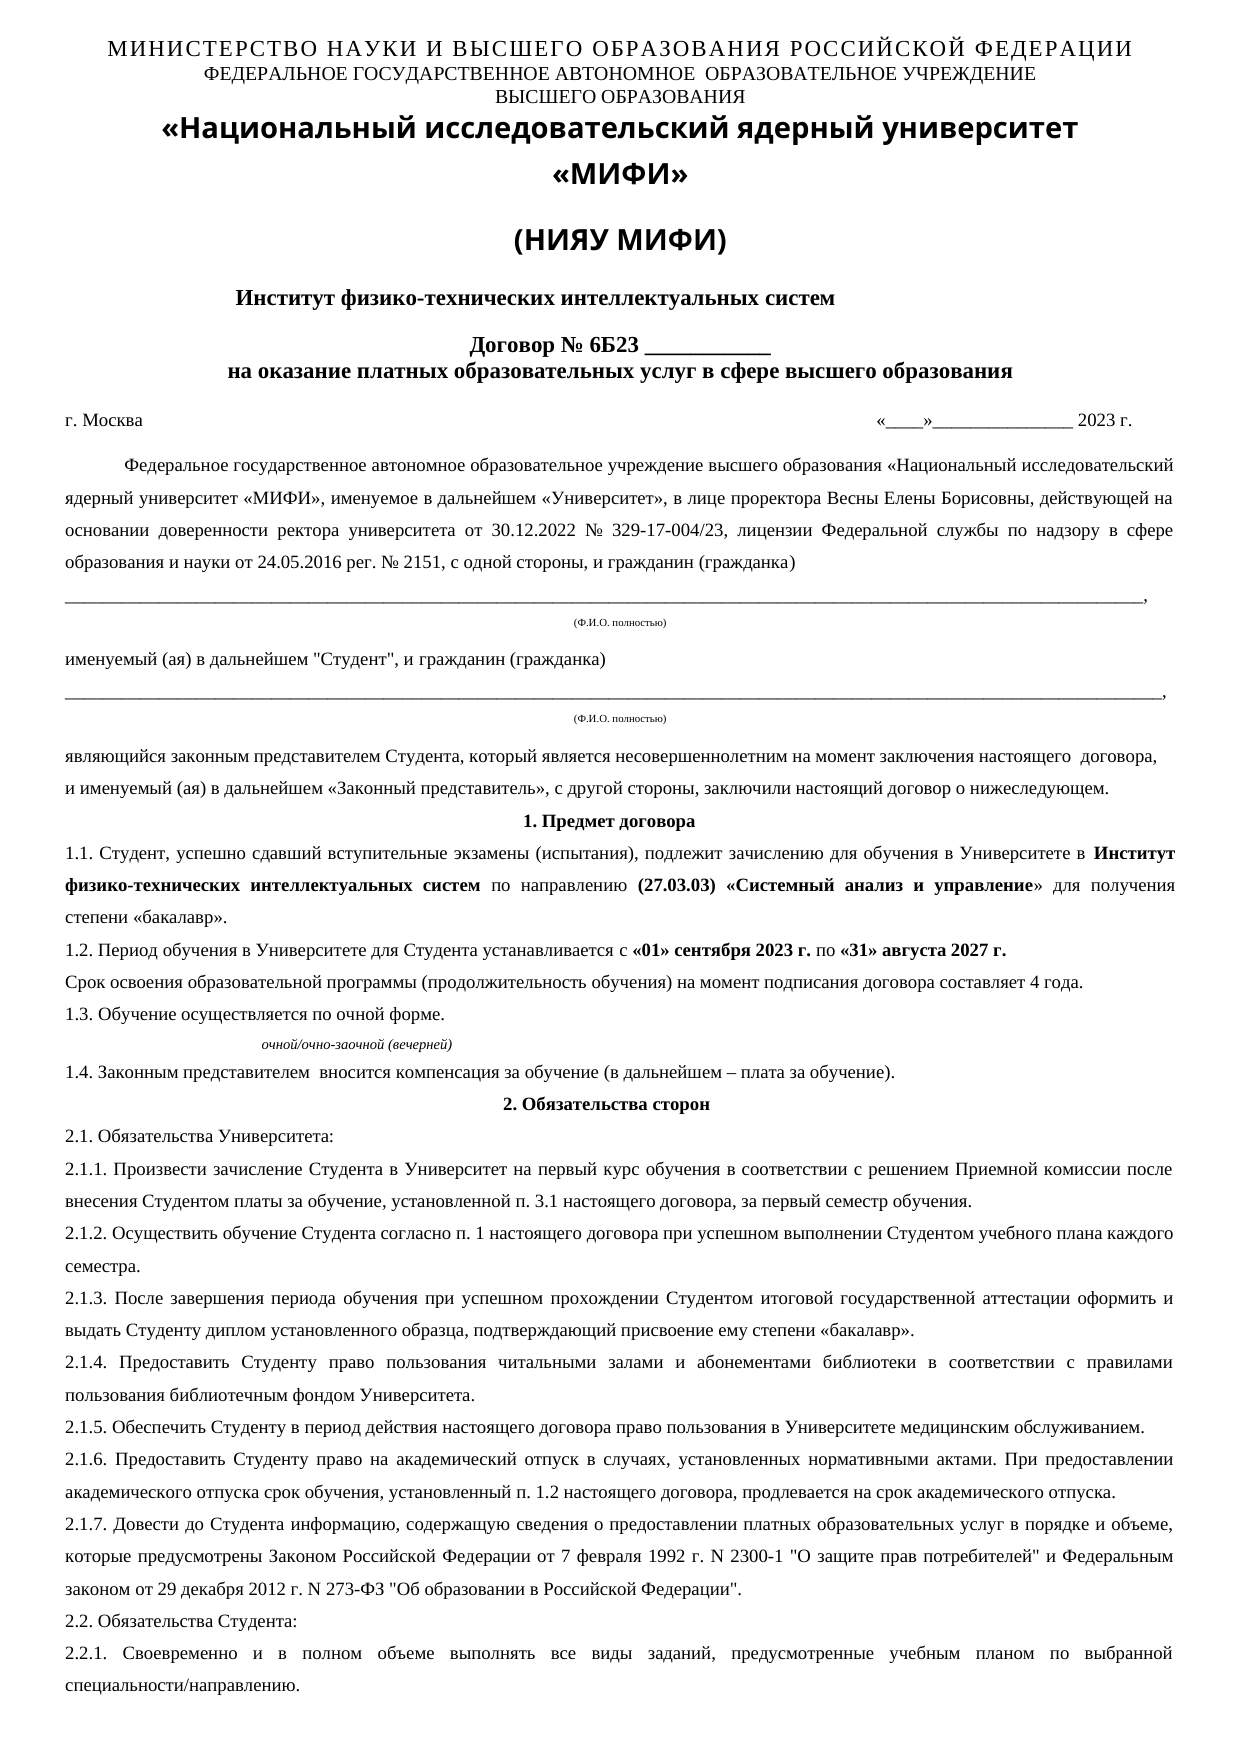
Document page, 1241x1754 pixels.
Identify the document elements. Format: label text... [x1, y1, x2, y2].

table_cell ФЕДЕРАЛЬНОЕ ГОСУДАРСТВЕННОЕ АВТОНОМНОЕ ОБРАЗОВАТЕЛЬНОЕ УЧРЕЖДЕНИЕ высшего образования [90, 62, 1150, 107]
text (Ф.И.О. полностью) [65, 616, 1175, 637]
text 2.1.5. Обеспечить Студенту в период действия настоящего договора право пользования в Университете медицинским обслуживанием. [65, 1416, 1175, 1437]
text Федеральное государственное автономное образовательное учреждение высшего образования «Национальный исследовательский ядерный университет «МИФИ», именуемое в дальнейшем «Университет», в лице проректора Весны Елены Борисовны, действующей на основании доверенности ректора университета от 30.12.2022 № 329-17-004/23, лицензии Федеральной службы по надзору в сфере образования и науки от 24.05.2016 рег. № 2151, с одной стороны, и гражданин (гражданка) [65, 454, 1175, 573]
text 1.2. Период обучения в Университете для Студента устанавливается с «01» сентября 2023 г. по «31» августа 2027 г. [65, 939, 1175, 960]
text г. Москва «____»_______________ 2023 г. [65, 409, 1175, 430]
table_cell «Национальный исследовательский ядерный университет «МИФИ» (НИЯУ МИФИ) [90, 108, 1150, 284]
text 1.1. Студент, успешно сдавший вступительные экзамены (испытания), подлежит зачислению для обучения в Университете в Институт физико-технических интеллектуальных систем по направлению (27.03.03) «Системный анализ и управление» для получения степени «бакалавр». [65, 842, 1175, 928]
text 2. Обязательства сторон [65, 1093, 1175, 1114]
text Срок освоения образовательной программы (продолжительность обучения) на момент подписания договора составляет 4 года. [65, 971, 1175, 993]
text очной/очно-заочной (вечерней) [65, 1036, 1175, 1052]
text (Ф.И.О. полностью) [65, 713, 1175, 734]
text 2.1.3. После завершения периода обучения при успешном прохождении Студентом итоговой государственной аттестации оформить и выдать Студенту диплом установленного образца, подтверждающий присвоение ему степени «бакалавр». [65, 1287, 1175, 1341]
text Договор № 6Б23 ___________ [65, 331, 1175, 357]
text являющийся законным представителем Студента, который является несовершеннолетним на момент заключения настоящего договора, и именуемый (ая) в дальнейшем «Законный представитель», с другой стороны, заключили настоящий договор о нижеследующем. [65, 745, 1175, 799]
text 2.2. Обязательства Студента: [65, 1610, 1175, 1631]
text именуемый (ая) в дальнейшем "Студент", и гражданин (гражданка) _____________________________________________________________________________________________________________________, [65, 648, 1175, 702]
text 1.3. Обучение осуществляется по очной форме. [65, 1003, 1175, 1025]
text 2.2.1. Своевременно и в полном объеме выполнять все виды заданий, предусмотренные учебным планом по выбранной специальности/направлению. [65, 1642, 1175, 1696]
text на оказание платных образовательных услуг в сфере высшего образования [65, 357, 1175, 384]
text ___________________________________________________________________________________________________________________, [65, 583, 1175, 605]
text 2.1.6. Предоставить Студенту право на академический отпуск в случаях, установленных нормативными актами. При предоставлении академического отпуска срок обучения, установленный п. 1.2 настоящего договора, продлевается на срок академического отпуска. [65, 1448, 1175, 1502]
text 1. Предмет договора [360, 809, 1175, 831]
text 2.1.7. Довести до Студента информацию, содержащую сведения о предоставлении платных образовательных услуг в порядке и объеме, которые предусмотрены Законом Российской Федерации от 7 февраля 1992 г. N 2300-1 "О защите прав потребителей" и Федеральным законом от 29 декабря 2012 г. N 273-ФЗ "Об образовании в Российской Федерации". [65, 1513, 1175, 1599]
text 1.4. Законным представителем вносится компенсация за обучение (в дальнейшем – плата за обучение). [65, 1061, 1175, 1082]
text 2.1.1. Произвести зачисление Студента в Университет на первый курс обучения в соответствии с решением Приемной комиссии после внесения Студентом платы за обучение, установленной п. 3.1 настоящего договора, за первый семестр обучения. [65, 1158, 1175, 1211]
text 2.1.2. Осуществить обучение Студента согласно п. 1 настоящего договора при успешном выполнении Студентом учебного плана каждого семестра. [65, 1222, 1175, 1276]
text Институт физико-технических интеллектуальных систем [139, 284, 1175, 310]
text 2.1.4. Предоставить Студенту право пользования читальными залами и абонементами библиотеки в соответствии с правилами пользования библиотечным фондом Университета. [65, 1351, 1175, 1405]
text 2.1. Обязательства Университета: [65, 1125, 1175, 1147]
table_header МИНИСТЕРСТВО НАУКИ И ВЫСШЕГО ОБРАЗОВАНИЯ РОССИЙСКОЙ ФЕДЕРАЦИИ [90, 35, 1150, 62]
